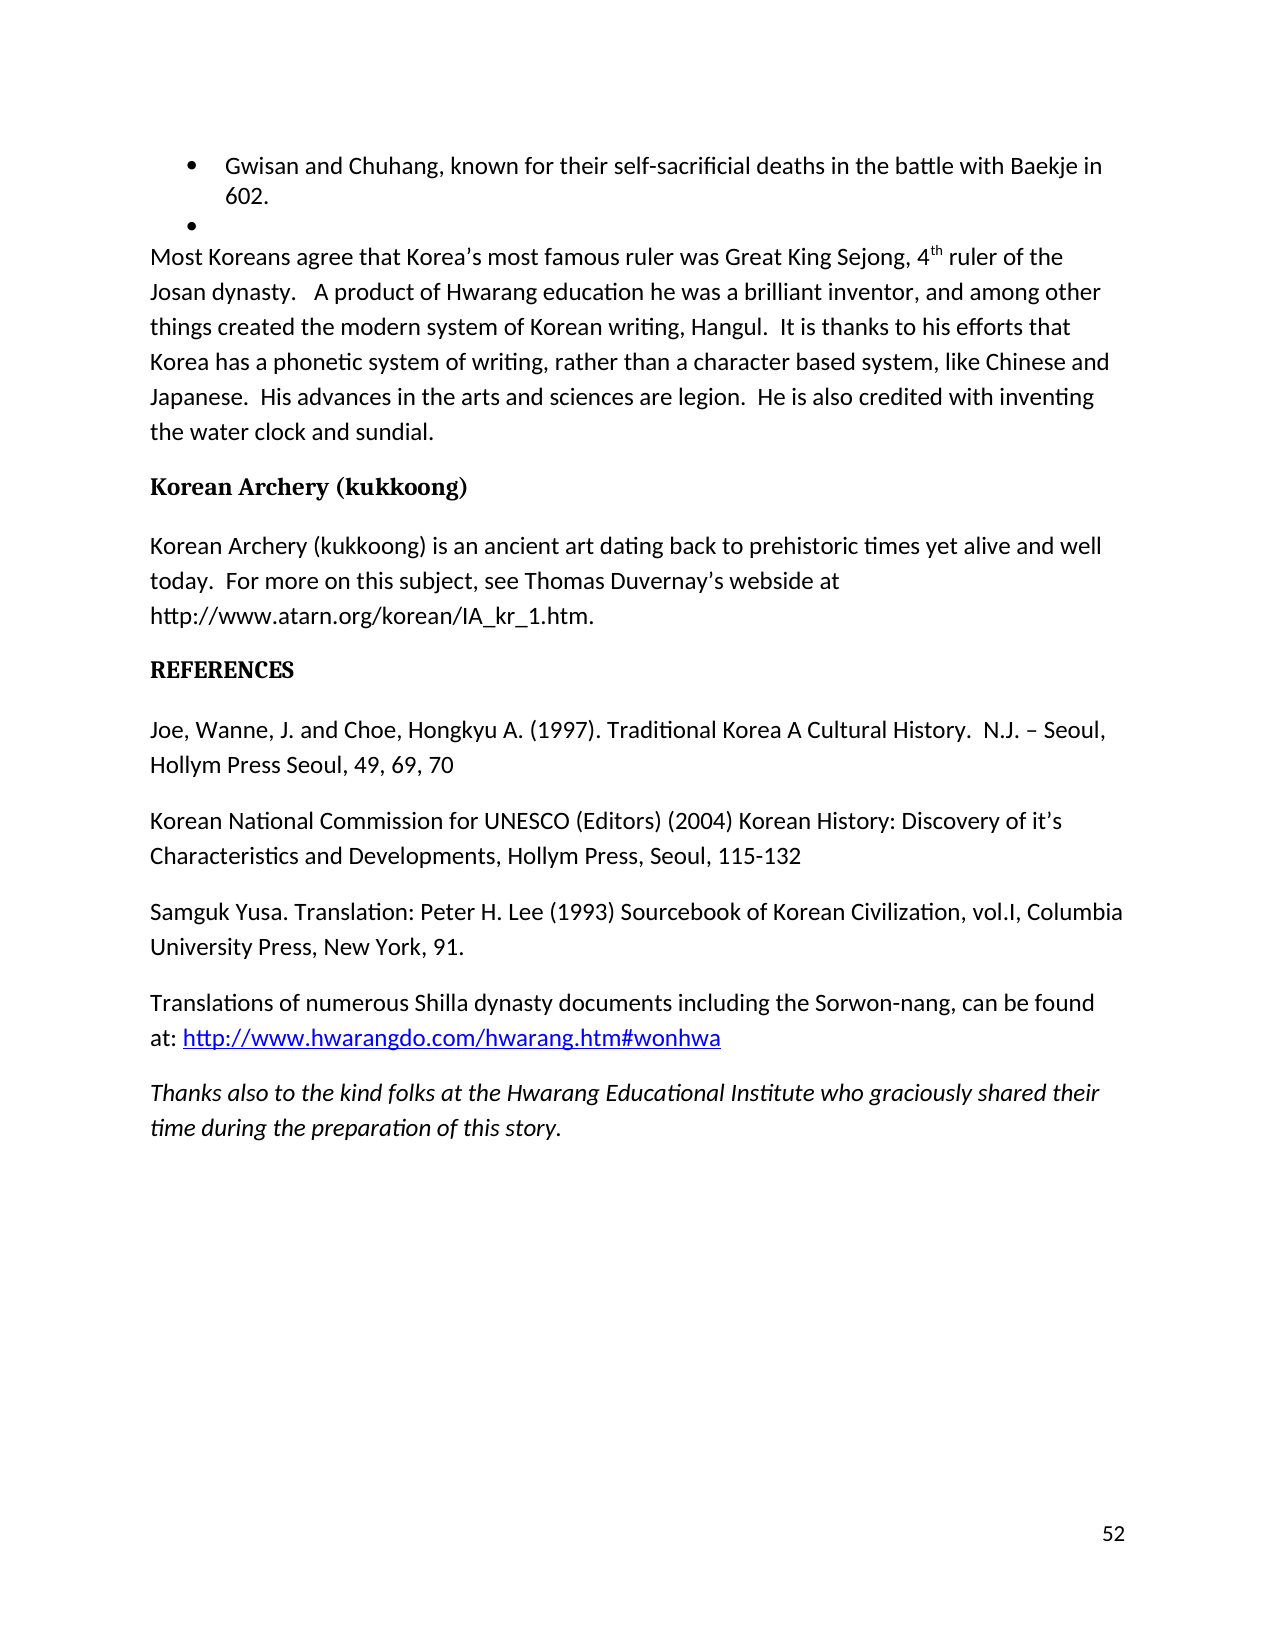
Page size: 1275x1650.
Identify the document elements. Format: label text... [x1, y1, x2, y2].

text Translations of numerous Shilla dynasty documents including the Sorwon-nang, can be found at: http://www.hwarangdo.com/hwarang.htm#wonhwa [150, 987, 1125, 1052]
list Gwisan and Chuhang, known for their self-sacrificial deaths in the battle with Baekje in 602. [187, 150, 1125, 211]
text Korean Archery (kukkoong) is an ancient art dating back to prehistoric times yet alive and well today. For more on this subject, see Thomas Duvernay’s webside at http://www.atarn.org/korean/IA_kr_1.htm. [150, 530, 1125, 631]
text Samguk Yusa. Translation: Peter H. Lee (1993) Sourcebook of Korean Civilization, vol.I, Columbia University Press, New York, 91. [150, 896, 1125, 961]
text Joe, Wanne, J. and Choe, Hongkyu A. (1997). Traditional Korea A Cultural History. N.J. – Seoul, Hollym Press Seoul, 49, 69, 70 [150, 714, 1125, 780]
subtitle REFERENCES [150, 656, 1125, 685]
text Korean National Commission for UNESCO (Editors) (2004) Korean History: Discovery of it’s Characteristics and Developments, Hollym Press, Seoul, 115-132 [150, 805, 1125, 871]
text Thanks also to the kind folks at the Hwarang Educational Institute who graciously shared their time during the preparation of this story. [150, 1078, 1125, 1143]
subtitle Korean Archery (kukkoong) [150, 472, 1125, 501]
text Most Koreans agree that Korea’s most famous ruler was Great King Sejong, 4th ruler of the Josan dynasty. A product of Hwarang education he was a brilliant inventor, and among other things created the modern system of Korean writing, Hangul. It is thanks to his efforts that Korea has a phonetic system of writing, rather than a character based system, like Chinese and Japanese. His advances in the arts and sciences are legion. He is also credited with inventing the water clock and sundial. [150, 242, 1125, 447]
